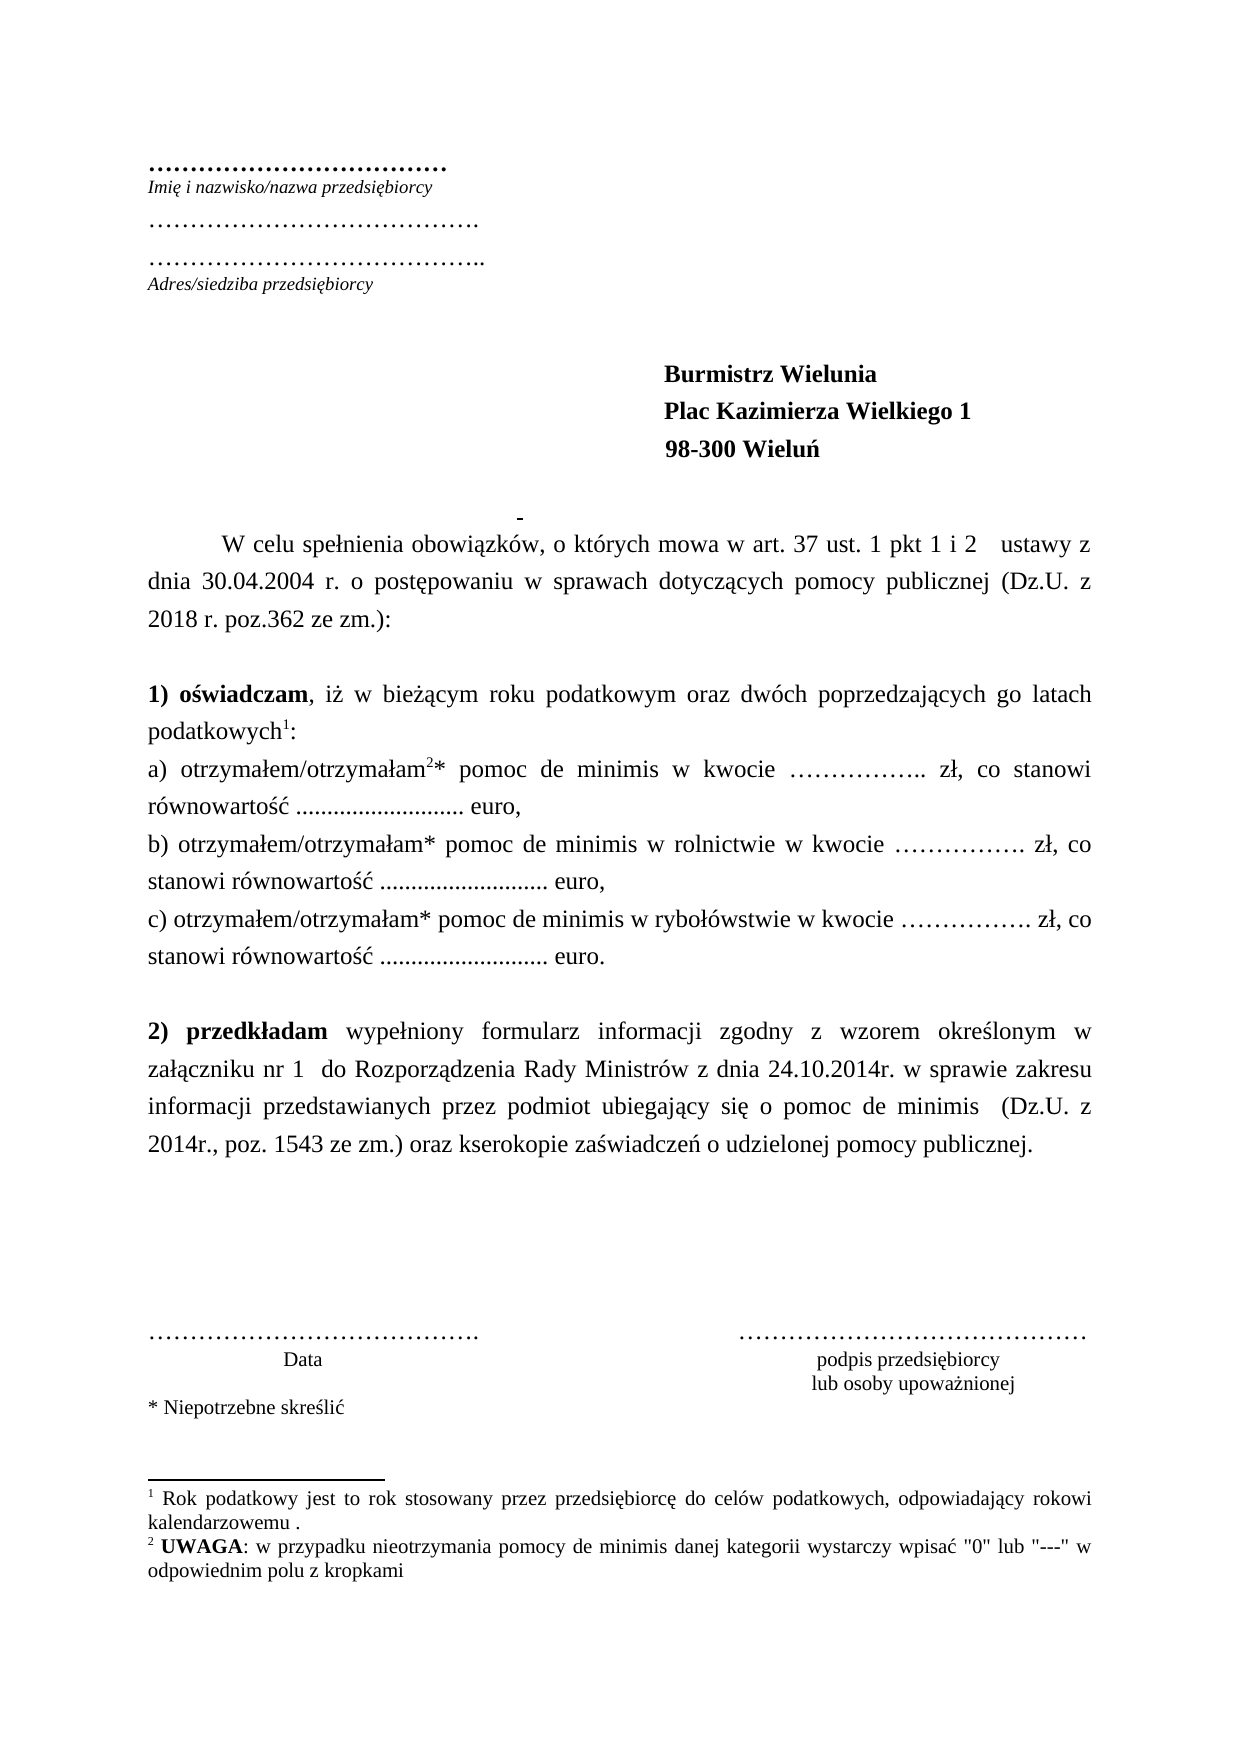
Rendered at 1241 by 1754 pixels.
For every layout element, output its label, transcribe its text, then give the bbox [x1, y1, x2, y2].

text Adres/siedziba przedsiębiorcy [148, 273, 1093, 294]
text W celu spełnienia obowiązków, o których mowa w art. 37 ust. 1 pkt 1 i 2 ustawy z dnia 30.04.2004 r. o postępowaniu w sprawach dotyczących pomocy publicznej (Dz.U. z 2018 r. poz.362 ze zm.): [148, 522, 1093, 634]
text 2) przedkładam wypełniony formularz informacji zgodny z wzorem określonym w załączniku nr 1 do Rozporządzenia Rady Ministrów z dnia 24.10.2014r. w sprawie zakresu informacji przedstawianych przez podmiot ubiegający się o pomoc de minimis (Dz.U. z 2014r., poz. 1543 ze zm.) oraz kserokopie zaświadczeń o udzielonej pomocy publicznej. [148, 1009, 1093, 1159]
text …………………………………. [148, 198, 1093, 235]
text Data podpis przedsiębiorcy [148, 1347, 1093, 1371]
text b) otrzymałem/otrzymałam* pomoc de minimis w rolnictwie w kwocie ……………. zł, co stanowi równowartość ........................... euro, [148, 822, 1093, 897]
text …………………………………. …………………………………… [148, 1309, 1093, 1347]
text 1) oświadczam, iż w bieżącym roku podatkowym oraz dwóch poprzedzających go latach podatkowych: [148, 672, 1093, 747]
text Imię i nazwisko/nazwa przedsiębiorcy [148, 176, 1093, 198]
text Plac Kazimierza Wielkiego 1 98-300 Wieluń [148, 389, 1093, 464]
text a) otrzymałem/otrzymałam* pomoc de minimis w kwocie …………….. zł, co stanowi równowartość ........................... euro, [148, 747, 1093, 822]
text ……………………………… [148, 148, 1093, 176]
text Burmistrz Wielunia [148, 352, 1093, 389]
text * Niepotrzebne skreślić [148, 1395, 1093, 1419]
text c) otrzymałem/otrzymałam* pomoc de minimis w rybołówstwie w kwocie ……………. zł, co stanowi równowartość ........................... euro. [148, 897, 1093, 972]
text lub osoby upoważnionej [811, 1371, 1093, 1395]
text ………………………………….. [148, 235, 1093, 273]
